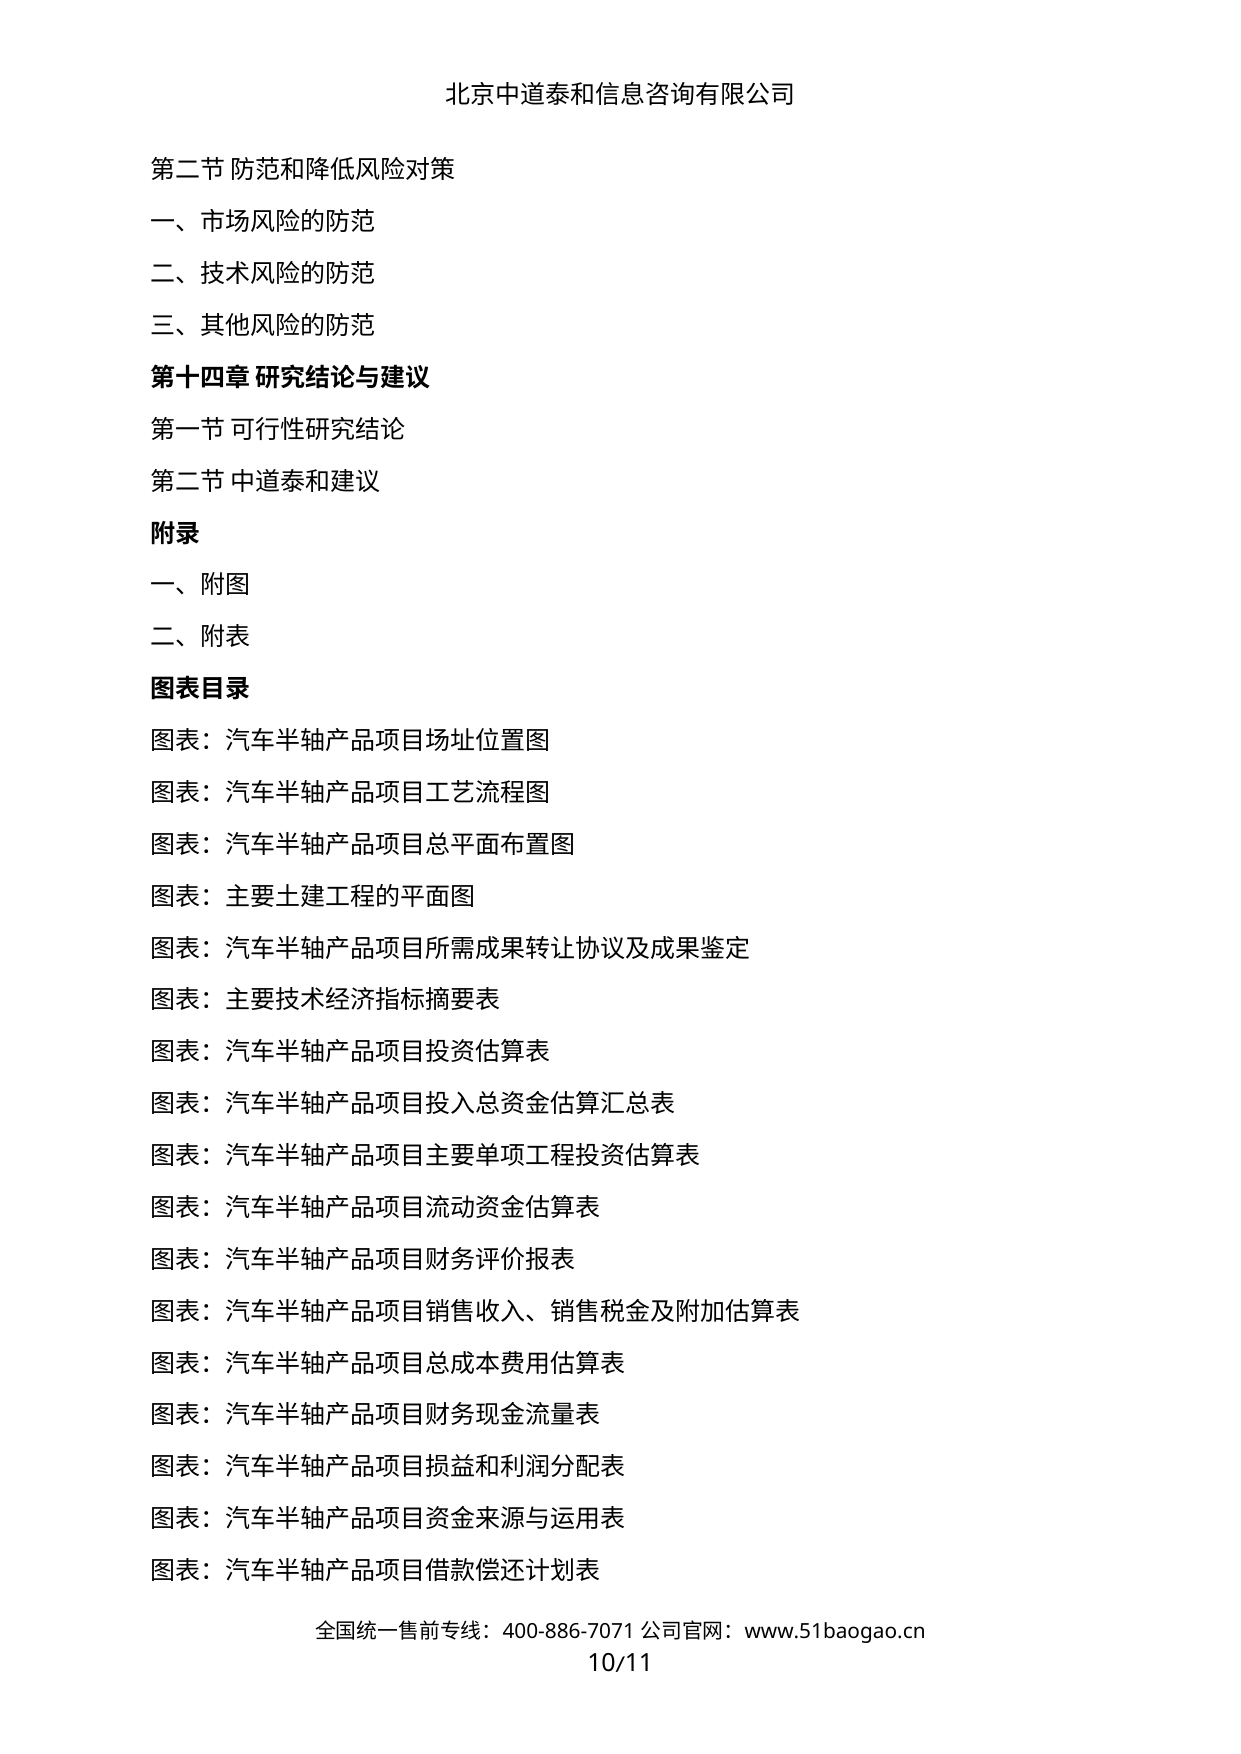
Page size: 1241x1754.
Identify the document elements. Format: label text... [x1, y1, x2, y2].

text 二、附表 [150, 617, 1090, 653]
text 图表：汽车半轴产品项目借款偿还计划表 [150, 1551, 1090, 1587]
text 第十四章 研究结论与建议 [150, 357, 1090, 394]
text 第二节 防范和降低风险对策 [150, 150, 1090, 186]
text 图表：汽车半轴产品项目主要单项工程投资估算表 [150, 1136, 1090, 1172]
text 图表：主要土建工程的平面图 [150, 876, 1090, 912]
text 一、市场风险的防范 [150, 202, 1090, 238]
text 图表：汽车半轴产品项目所需成果转让协议及成果鉴定 [150, 928, 1090, 964]
text 图表：主要技术经济指标摘要表 [150, 980, 1090, 1016]
text 第二节 中道泰和建议 [150, 461, 1090, 497]
text 图表：汽车半轴产品项目场址位置图 [150, 721, 1090, 757]
text 图表：汽车半轴产品项目财务评价报表 [150, 1239, 1090, 1276]
text 图表：汽车半轴产品项目流动资金估算表 [150, 1187, 1090, 1224]
text 第一节 可行性研究结论 [150, 409, 1090, 446]
text 图表：汽车半轴产品项目损益和利润分配表 [150, 1447, 1090, 1483]
text 图表：汽车半轴产品项目投资估算表 [150, 1032, 1090, 1068]
text 三、其他风险的防范 [150, 306, 1090, 342]
text 图表：汽车半轴产品项目财务现金流量表 [150, 1395, 1090, 1431]
text 附录 [150, 513, 1090, 549]
text 二、技术风险的防范 [150, 254, 1090, 290]
text 图表：汽车半轴产品项目总平面布置图 [150, 824, 1090, 861]
text 图表：汽车半轴产品项目资金来源与运用表 [150, 1499, 1090, 1535]
text 图表：汽车半轴产品项目总成本费用估算表 [150, 1343, 1090, 1379]
text 图表：汽车半轴产品项目投入总资金估算汇总表 [150, 1084, 1090, 1120]
text 图表目录 [150, 669, 1090, 705]
text 图表：汽车半轴产品项目工艺流程图 [150, 772, 1090, 809]
text 一、附图 [150, 565, 1090, 601]
text 图表：汽车半轴产品项目销售收入、销售税金及附加估算表 [150, 1291, 1090, 1327]
